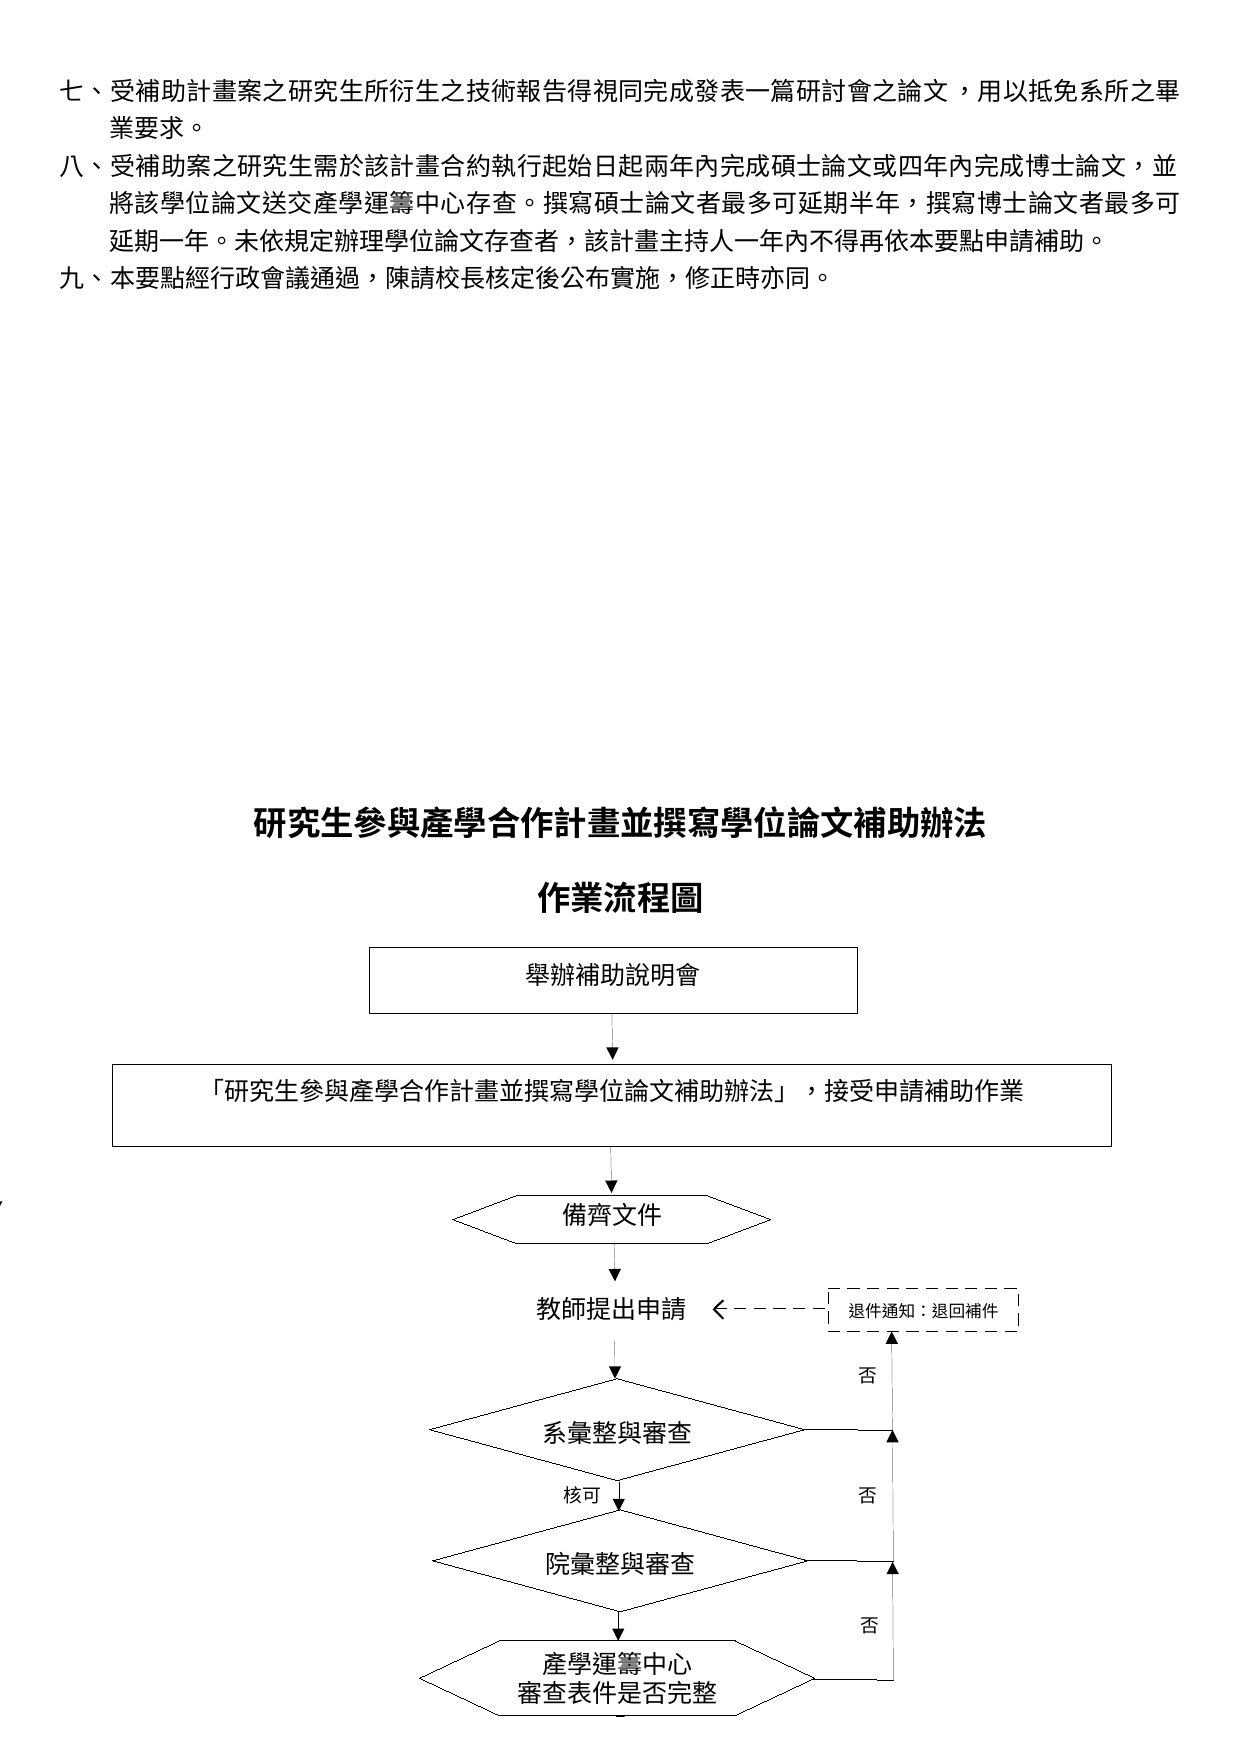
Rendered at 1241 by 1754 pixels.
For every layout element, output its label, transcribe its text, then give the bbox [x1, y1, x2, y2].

text 研究生參與產學合作計畫並撰寫學位論文補助辦法 [59, 783, 1181, 858]
text 作業流程圖 [59, 858, 1181, 933]
list 本要點經行政會議通過，陳請校長核定後公布實施，修正時亦同。 [59, 258, 1181, 296]
list 受補助案之研究生需於該計畫合約執行起始日起兩年內完成碩士論文或四年內完成博士論文，並將該學位論文送交產學運籌中心存查。撰寫碩士論文者最多可延期半年，撰寫博士論文者最多可延期一年。未依規定辦理學位論文存查者，該計畫主持人一年內不得再依本要點申請補助。 [59, 146, 1181, 258]
list 受補助計畫案之研究生所衍生之技術報告得視同完成發表一篇研討會之論文，用以抵免系所之畢業要求。 [59, 71, 1181, 146]
